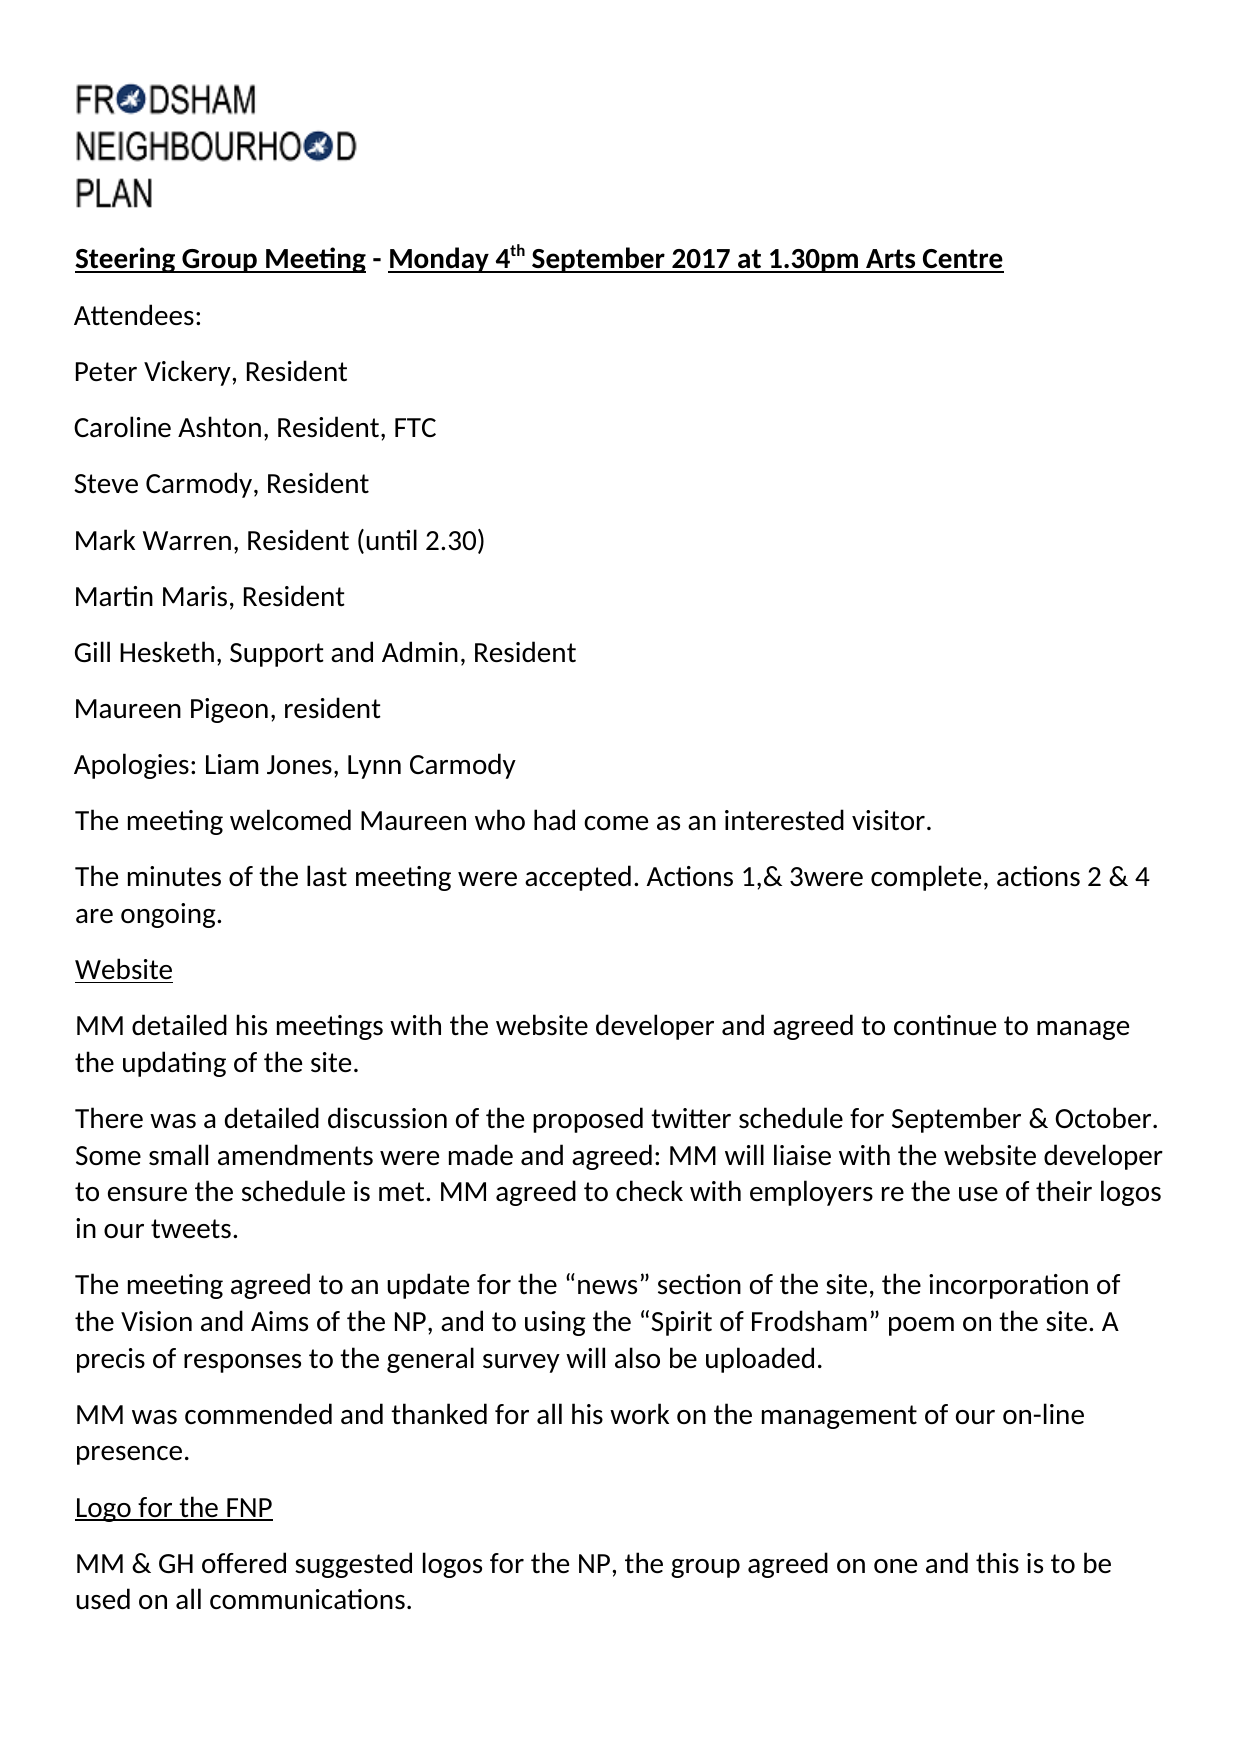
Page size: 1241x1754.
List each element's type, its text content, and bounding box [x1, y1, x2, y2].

text Website [75, 951, 1166, 987]
text MM was commended and thanked for all his work on the management of our on-line presence. [75, 1396, 1166, 1468]
text MM detailed his meetings with the website developer and agreed to continue to manage the updating of the site. [75, 1007, 1166, 1080]
text Apologies: Liam Jones, Lynn Carmody [73, 746, 1166, 782]
text Attendees: [73, 297, 819, 332]
text Peter Vickery, Resident [73, 353, 1166, 389]
text There was a detailed discussion of the proposed twitter schedule for September & October. Some small amendments were made and agreed: MM will liaise with the website developer to ensure the schedule is met. MM agreed to check with employers re the use of their logos in our tweets. [75, 1100, 1166, 1246]
text Steering Group Meeting - Monday 4th September 2017 at 1.30pm Arts Centre [75, 240, 1166, 276]
text Steve Carmody, Resident [73, 465, 1166, 501]
text MM & GH offered suggested logos for the NP, the group agreed on one and this is to be used on all communications. [75, 1545, 1166, 1617]
picture [75, 80, 366, 220]
text Mark Warren, Resident (until 2.30) [73, 522, 1166, 557]
text The minutes of the last meeting were accepted. Actions 1,& 3were complete, actions 2 & 4 are ongoing. [75, 858, 1166, 931]
text The meeting agreed to an update for the “news” section of the site, the incorporation of the Vision and Aims of the NP, and to using the “Spirit of Frodsham” poem on the site. A precis of responses to the general survey will also be uploaded. [75, 1266, 1166, 1375]
text Martin Maris, Resident [73, 578, 1166, 613]
text The meeting welcomed Maureen who had come as an interested visitor. [75, 802, 1166, 838]
text Gill Hesketh, Support and Admin, Resident [73, 634, 1166, 669]
text Logo for the FNP [75, 1489, 1166, 1524]
text Caroline Ashton, Resident, FTC [73, 409, 1166, 445]
text Maureen Pigeon, resident [73, 690, 1166, 726]
